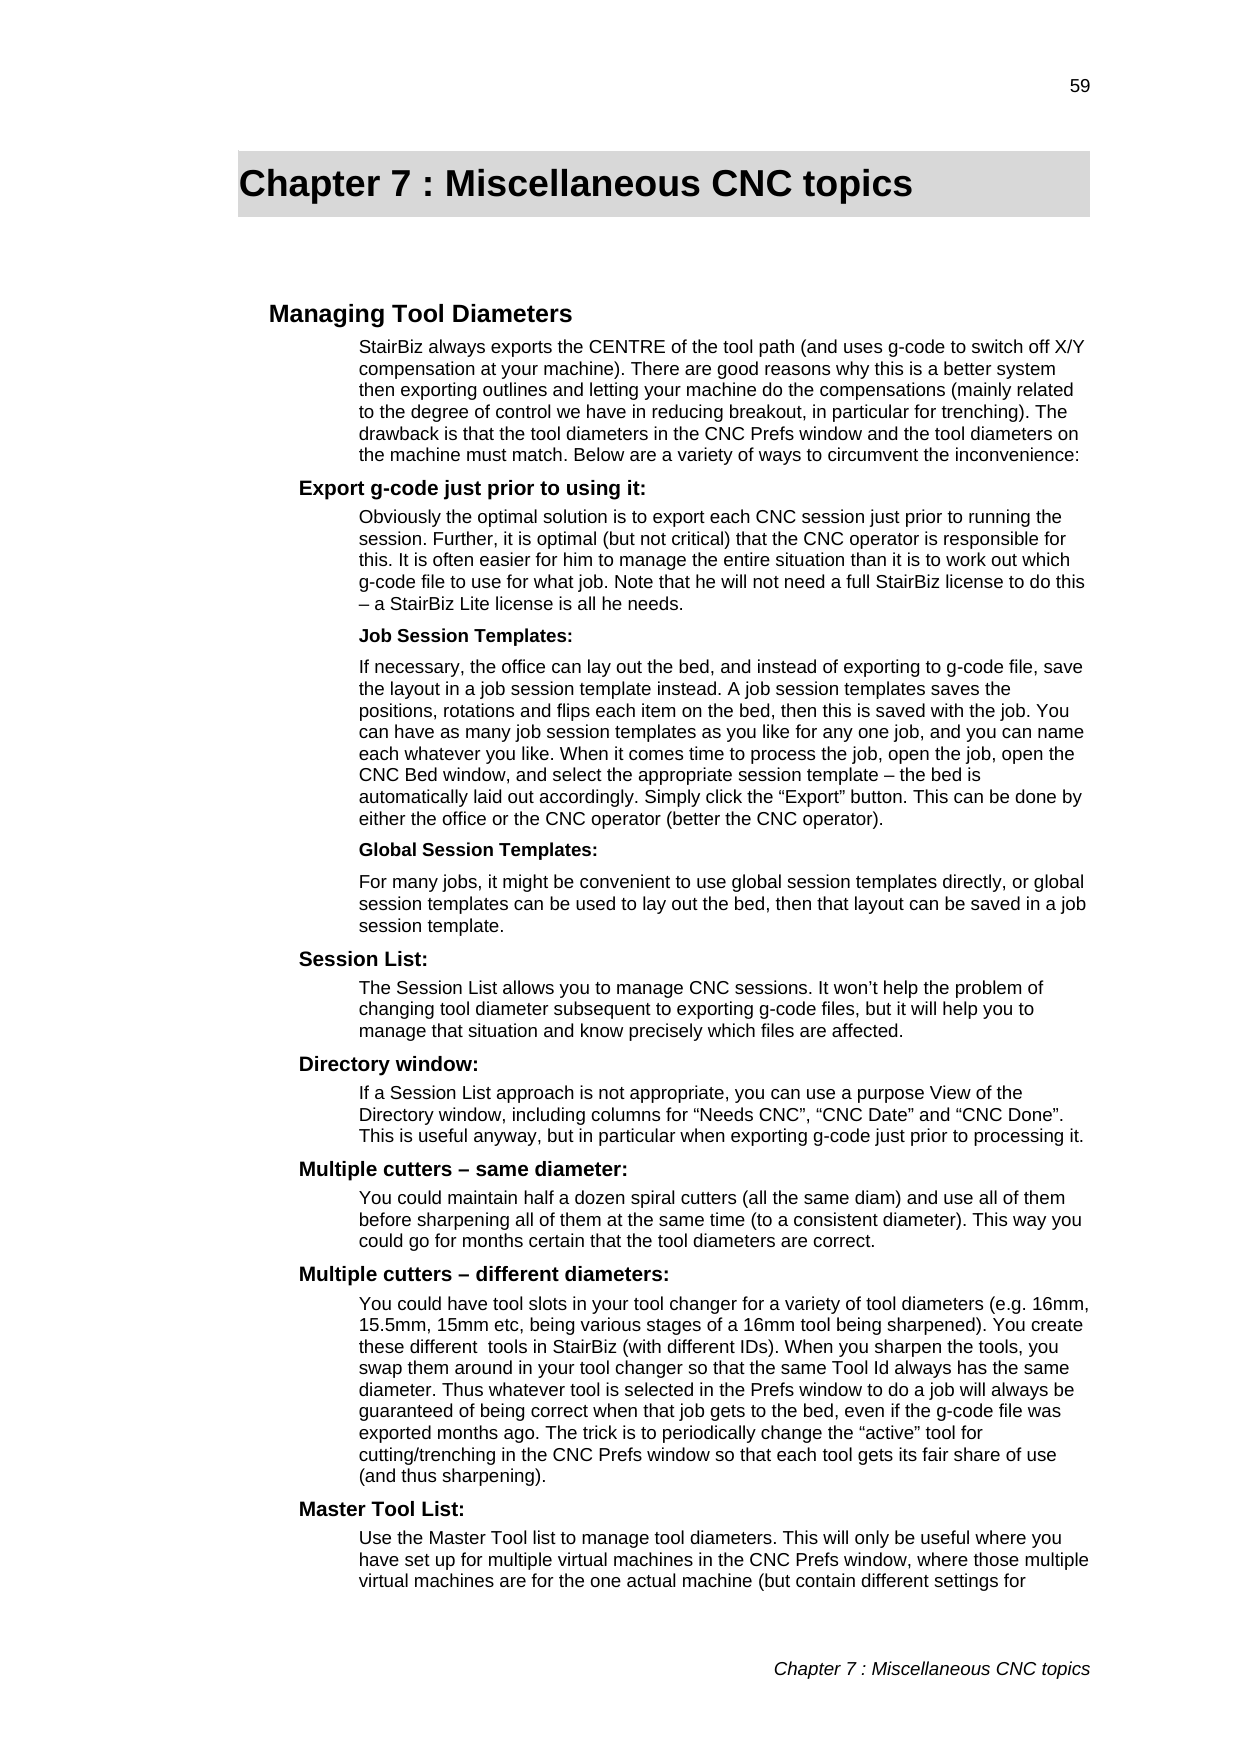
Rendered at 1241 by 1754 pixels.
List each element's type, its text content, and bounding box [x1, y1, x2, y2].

text For many jobs, it might be convenient to use global session templates directly, or global session templates can be used to lay out the bed, then that layout can be saved in a job session template. [358, 871, 1090, 936]
subtitle Multiple cutters – same diameter: [298, 1157, 1090, 1181]
text Obviously the optimal solution is to export each CNC session just prior to running the session. Further, it is optimal (but not critical) that the CNC operator is responsible for this. It is often easier for him to manage the entire situation than it is to work out which g-code file to use for what job. Note that he will not need a full StairBiz license to do this – a StairBiz Lite license is all he needs. [358, 506, 1090, 614]
text If necessary, the office can lay out the bed, and instead of exporting to g-code file, save the layout in a job session template instead. A job session templates saves the positions, rotations and flips each item on the bed, then this is saved with the job. You can have as many job session templates as you like for any one job, and you can name each whatever you like. When it comes time to process the job, open the job, open the CNC Bed window, and select the appropriate session template – the bed is automatically laid out accordingly. Simply click the “Export” button. This can be done by either the office or the CNC operator (better the CNC operator). [358, 656, 1090, 829]
text Job Session Templates: [358, 624, 1090, 646]
text You could maintain half a dozen spiral cutters (all the same diam) and use all of them before sharpening all of them at the same time (to a consistent diameter). This way you could go for months certain that the tool diameters are correct. [358, 1187, 1090, 1252]
subtitle Session List: [298, 946, 1090, 970]
subtitle Directory window: [298, 1052, 1090, 1076]
text The Session List allows you to manage CNC sessions. It won’t help the problem of changing tool diameter subsequent to exporting g-code files, but it will help you to manage that situation and know precisely which files are affected. [358, 977, 1090, 1041]
subtitle Export g-code just prior to using it: [298, 476, 1090, 500]
subtitle Multiple cutters – different diameters: [298, 1262, 1090, 1286]
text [358, 1527, 1090, 1592]
text If a Session List approach is not appropriate, you can use a purpose View of the Directory window, including columns for “Needs CNC”, “CNC Date” and “CNC Done”. This is useful anyway, but in particular when exporting g-code just prior to processing it. [358, 1082, 1090, 1147]
text You could have tool slots in your tool changer for a variety of tool diameters (e.g. 16mm, 15.5mm, 15mm etc, being various stages of a 16mm tool being sharpened). You create these different tools in StairBiz (with different IDs). When you sharpen the tools, you swap them around in your tool changer so that the same Tool Id always has the same diameter. Thus whatever tool is selected in the Prefs window to do a job will always be guaranteed of being correct when that job gets to the bed, even if the g-code file was exported months ago. The trick is to periodically change the “active” tool for cutting/trenching in the CNC Prefs window so that each tool gets its fair share of use (and thus sharpening). [358, 1292, 1090, 1487]
subtitle Managing Tool Diameters [268, 299, 1090, 328]
subtitle Master Tool List: [298, 1497, 1090, 1521]
text StairBiz always exports the CENTRE of the tool path (and uses g-code to switch off X/Y compensation at your machine). There are good reasons why this is a better system then exporting outlines and letting your machine do the compensations (mainly related to the degree of control we have in reducing breakout, in particular for trenching). The drawback is that the tool diameters in the CNC Prefs window and the tool diameters on the machine must match. Below are a variety of ways to circumvent the inconvenience: [358, 336, 1090, 466]
subtitle Chapter 7 : Miscellaneous CNC topics [238, 151, 1090, 217]
text Global Session Templates: [358, 839, 1090, 861]
